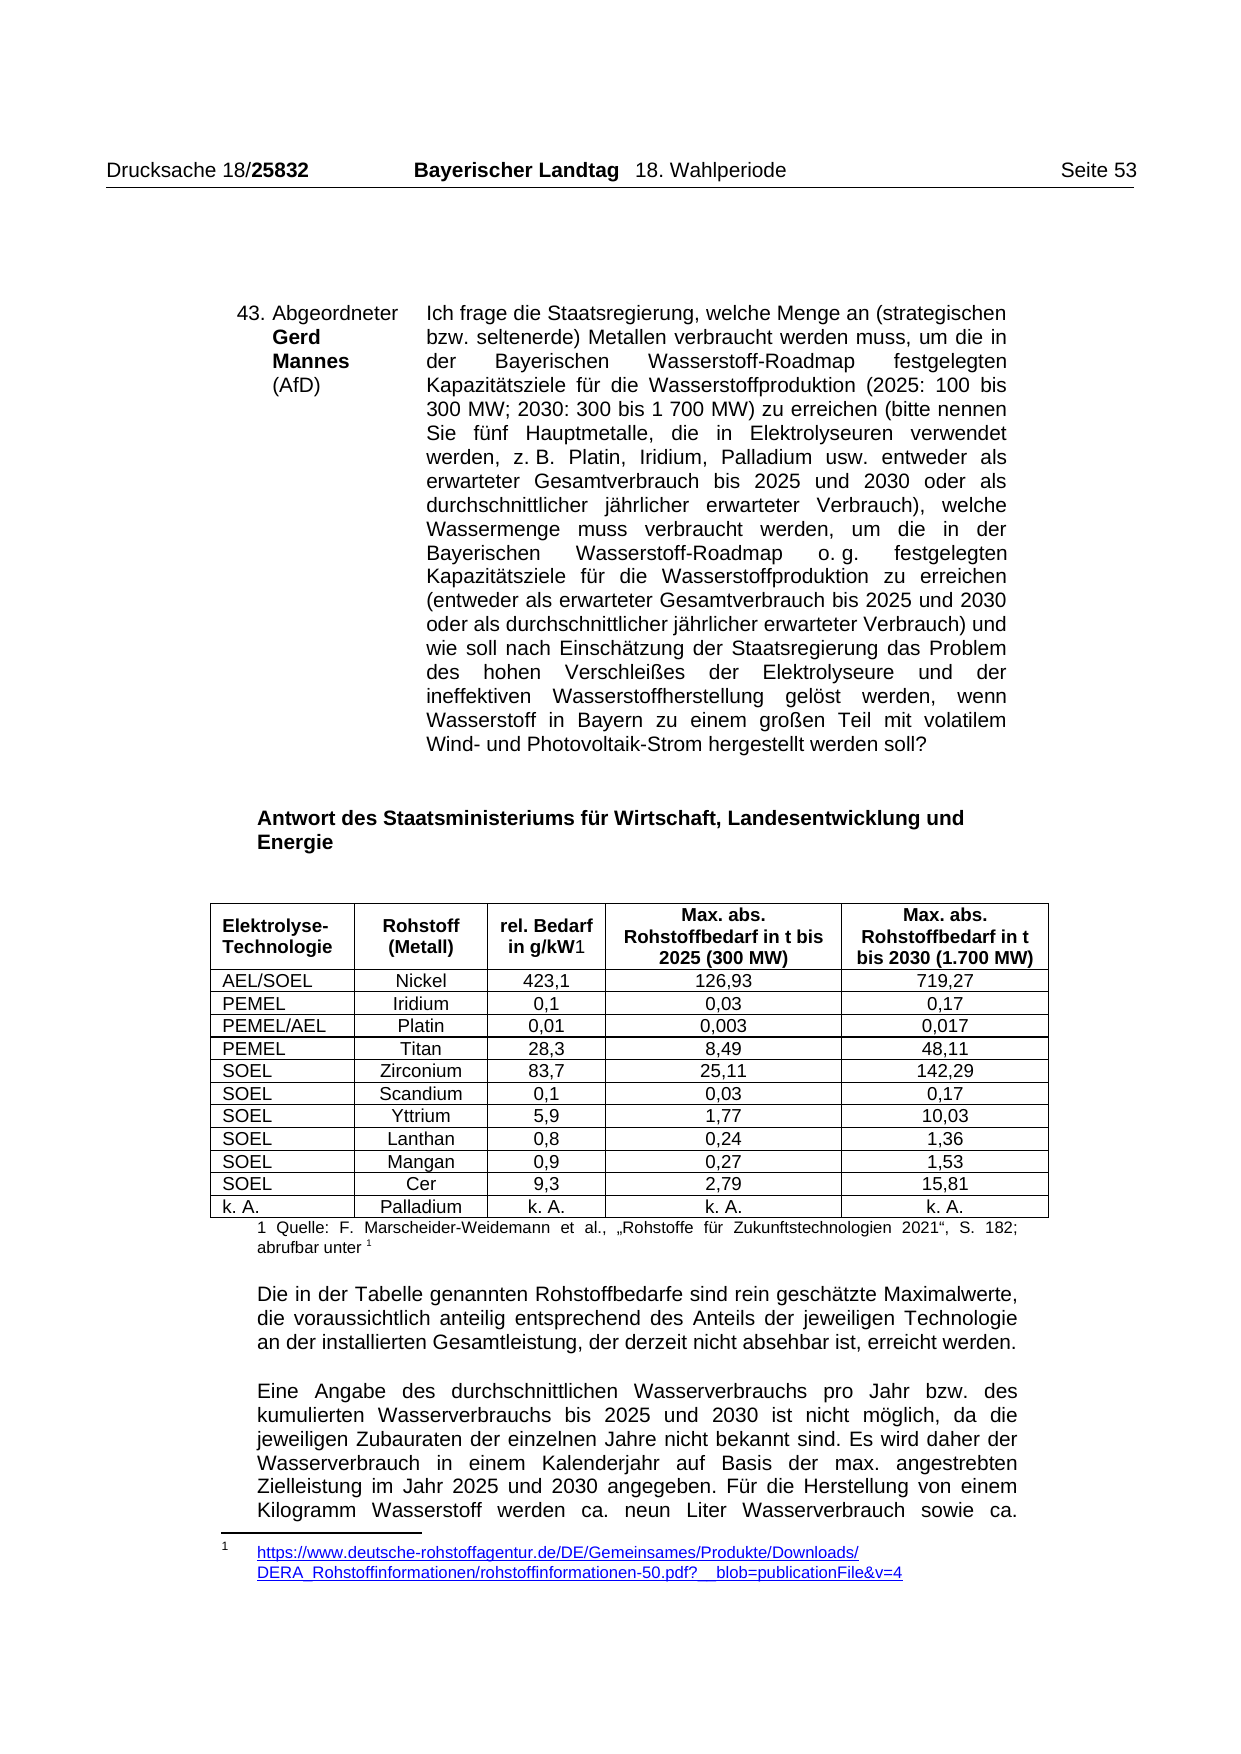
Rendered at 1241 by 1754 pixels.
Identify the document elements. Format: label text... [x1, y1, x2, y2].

table_cell k. A. [842, 1196, 1048, 1217]
table_cell SOEL [211, 1128, 354, 1149]
table_header Ich frage die Staatsregierung, welche Menge an (strategischen bzw. seltenerde) Metallen verbraucht werden muss, um die in der Bayerischen Wasserstoff-Roadmap festgelegten Kapazitätsziele für die Wasserstoffproduktion (2025: 100 bis 300 MW; 2030: 300 bis 1 700 MW) zu erreichen (bitte nennen Sie fünf Hauptmetalle, die in Elektrolyseuren verwendet werden, z. B. Platin, Iridium, Palladium usw. entweder als erwarteter Gesamtverbrauch bis 2025 und 2030 oder als durchschnittlicher jährlicher erwarteter Verbrauch), welche Wassermenge muss verbraucht werden, um die in der Bayerischen Wasserstoff-Roadmap o. g. festgelegten Kapazitätsziele für die Wasserstoffproduktion zu erreichen (entweder als erwarteter Gesamtverbrauch bis 2025 und 2030 oder als durchschnittlicher jährlicher erwarteter Verbrauch) und wie soll nach Einschätzung der Staatsregierung das Problem des hohen Verschleißes der Elektrolyseure und der ineffektiven Wasserstoffherstellung gelöst werden, wenn Wasserstoff in Bayern zu einem großen Teil mit volatilem Wind- und Photovoltaik-Strom hergestellt werden soll? [415, 226, 1019, 756]
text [257, 1378, 1019, 1522]
table_cell SOEL [211, 1173, 354, 1195]
table_cell Iridium [355, 992, 487, 1014]
table_cell 48,11 [842, 1038, 1048, 1059]
table_cell SOEL [211, 1151, 354, 1172]
table_cell Palladium [355, 1196, 487, 1217]
table_cell 719,27 [842, 970, 1048, 991]
table_cell 9,3 [488, 1173, 605, 1195]
table_cell Nickel [355, 970, 487, 991]
table_cell Scandium [355, 1083, 487, 1104]
table_cell 15,81 [842, 1173, 1048, 1195]
table_cell 0,8 [488, 1128, 605, 1149]
table_cell SOEL [211, 1105, 354, 1127]
table_cell 0,03 [606, 1083, 841, 1104]
table_cell 0,01 [488, 1015, 605, 1036]
table_cell 0,17 [842, 992, 1048, 1014]
table_cell 5,9 [488, 1105, 605, 1127]
table_cell 0,9 [488, 1151, 605, 1172]
table_cell 423,1 [488, 970, 605, 991]
table_cell 10,03 [842, 1105, 1048, 1127]
table_cell 1,53 [842, 1151, 1048, 1172]
table_cell Yttrium [355, 1105, 487, 1127]
table_cell k. A. [606, 1196, 841, 1217]
table_cell Zirconium [355, 1060, 487, 1082]
table_cell AEL/SOEL [211, 970, 354, 991]
table_header Abgeordneter Gerd Mannes (AfD) [225, 226, 415, 756]
text 1 Quelle: F. Marscheider-Weidemann et al., „Rohstoffe für Zukunftstechnologien 2021“, S. 182; abrufbar unter [257, 1218, 1019, 1257]
table_cell 83,7 [488, 1060, 605, 1082]
table_cell k. A. [211, 1196, 354, 1217]
table_cell 2,79 [606, 1173, 841, 1195]
table_cell SOEL [211, 1083, 354, 1104]
table_cell PEMEL/AEL [211, 1015, 354, 1036]
table_cell Lanthan [355, 1128, 487, 1149]
table_cell 0,24 [606, 1128, 841, 1149]
table_cell 142,29 [842, 1060, 1048, 1082]
table_cell 0,27 [606, 1151, 841, 1172]
table_cell 0,017 [842, 1015, 1048, 1036]
table_cell k. A. [488, 1196, 605, 1217]
table_cell PEMEL [211, 1038, 354, 1059]
table_cell 0,1 [488, 1083, 605, 1104]
table_cell 8,49 [606, 1038, 841, 1059]
table_cell Platin [355, 1015, 487, 1036]
table_cell Titan [355, 1038, 487, 1059]
table_cell 25,11 [606, 1060, 841, 1082]
table_cell 1,36 [842, 1128, 1048, 1149]
table_cell Cer [355, 1173, 487, 1195]
table_cell PEMEL [211, 992, 354, 1014]
text Antwort des Staatsministeriums für Wirtschaft, Landesentwicklung und Energie [257, 806, 1019, 854]
table_header Max. abs. Rohstoffbedarf in t bis 2025 (300 MW) [606, 904, 841, 969]
table_cell SOEL [211, 1060, 354, 1082]
table_cell 126,93 [606, 970, 841, 991]
table_cell 0,003 [606, 1015, 841, 1036]
table_cell 0,03 [606, 992, 841, 1014]
table_cell 1,77 [606, 1105, 841, 1127]
table_cell Mangan [355, 1151, 487, 1172]
table_header Elektrolyse- Technologie [211, 904, 354, 969]
table_cell 0,17 [842, 1083, 1048, 1104]
table_cell 28,3 [488, 1038, 605, 1059]
table_header rel. Bedarf in g/kW1 [488, 904, 605, 969]
table_header Max. abs. Rohstoffbedarf in t bis 2030 (1.700 MW) [842, 904, 1048, 969]
text Die in der Tabelle genannten Rohstoffbedarfe sind rein geschätzte Maximalwerte, die voraussichtlich anteilig entsprechend des Anteils der jeweiligen Technologie an der installierten Gesamtleistung, der derzeit nicht absehbar ist, erreicht werden. [257, 1282, 1019, 1353]
table_header Rohstoff (Metall) [355, 904, 487, 969]
table_cell 0,1 [488, 992, 605, 1014]
